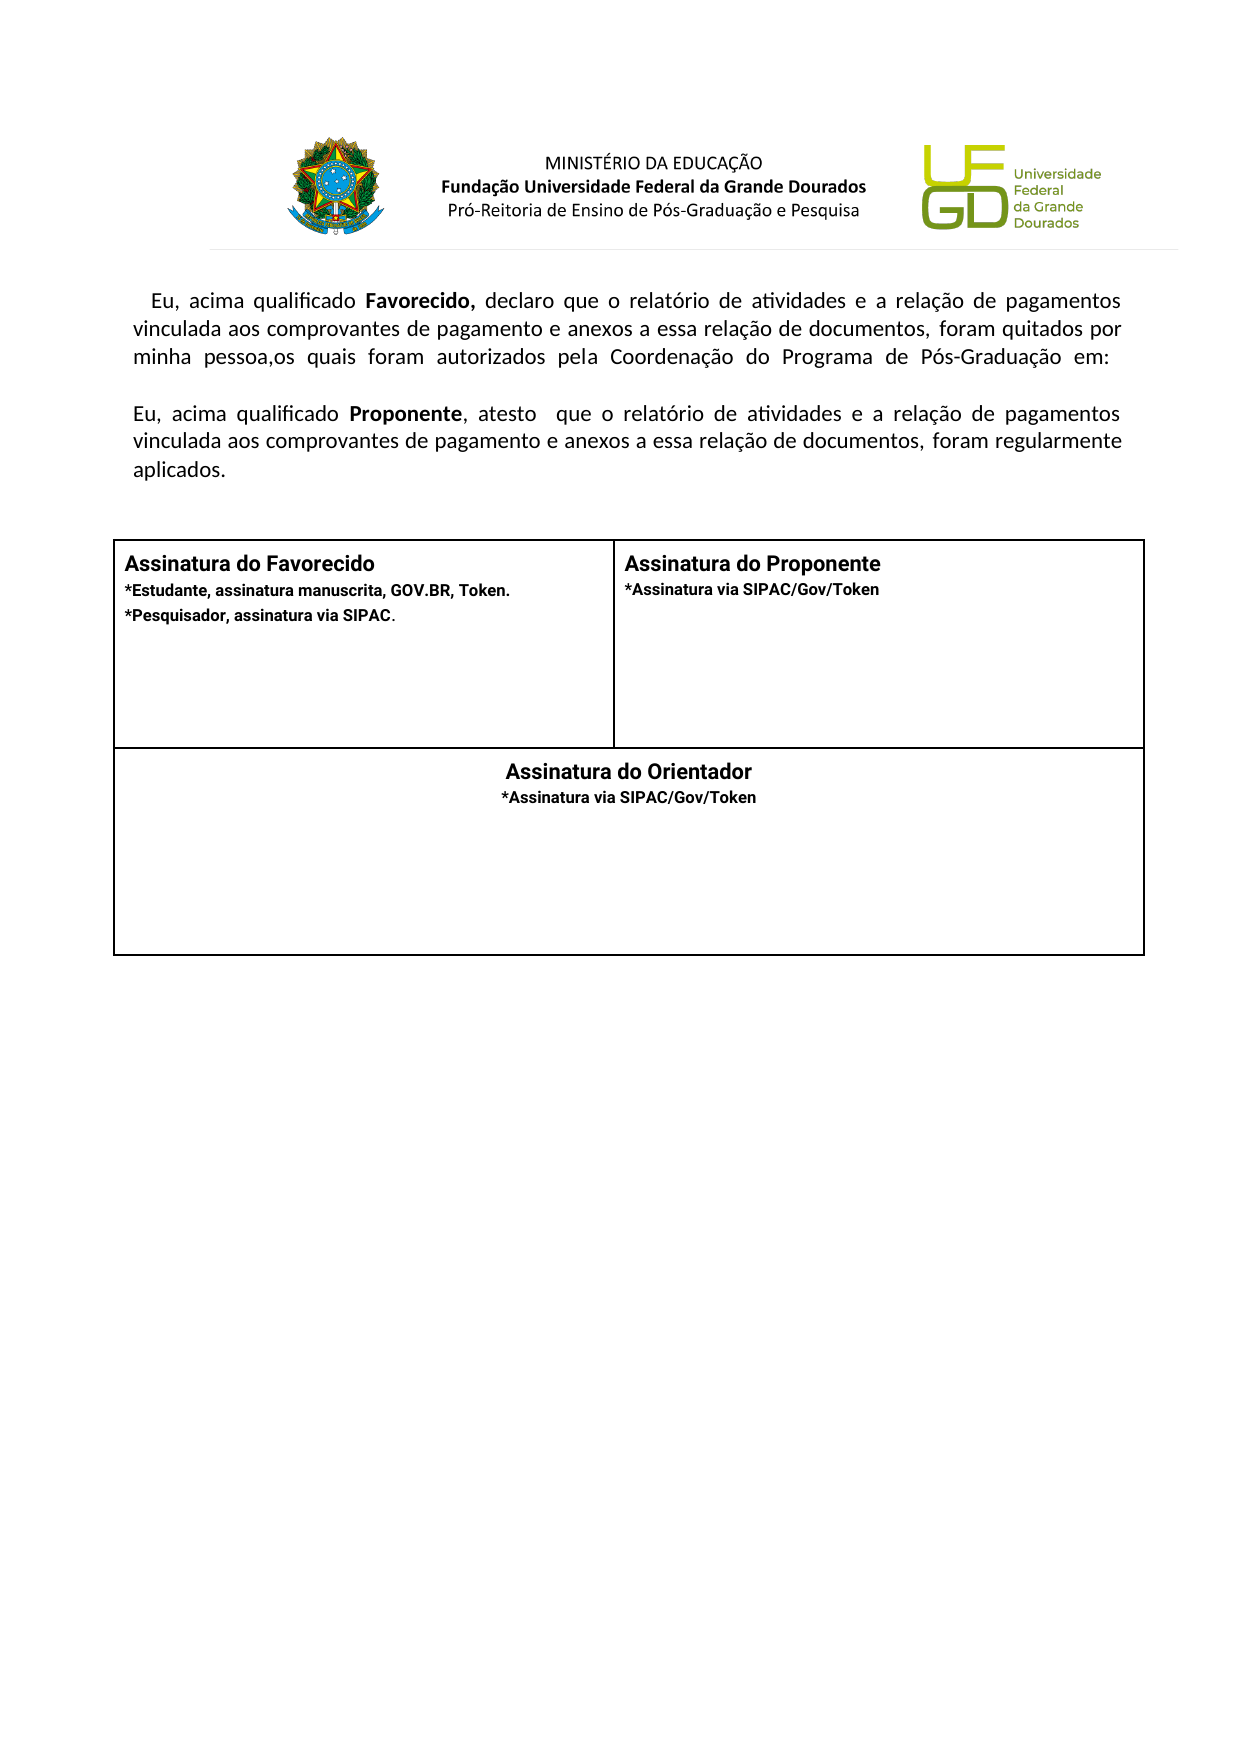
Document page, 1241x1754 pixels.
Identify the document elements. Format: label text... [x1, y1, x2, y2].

table_header Assinatura do Favorecido *Estudante, assinatura manuscrita, GOV.BR, Token. *Pesquisador, assinatura via SIPAC. [115, 541, 613, 747]
text Eu, acima qualificado Favorecido, declaro que o relatório de atividades e a relação de pagamentos vinculada aos comprovantes de pagamento e anexos a essa relação de documentos, foram quitados por minha pessoa,os quais foram autorizados pela Coordenação do Programa de Pós-Graduação em: Eu, acima qualificado Proponente, atesto que o relatório de atividades e a relação de pagamentos vinculada aos comprovantes de pagamento e anexos a essa relação de documentos, foram regularmente aplicados. [133, 286, 1122, 483]
picture [209, 118, 1179, 257]
table_cell Assinatura do Orientador *Assinatura via SIPAC/Gov/Token [115, 749, 1143, 954]
table_header Assinatura do Proponente *Assinatura via SIPAC/Gov/Token [615, 541, 1143, 747]
